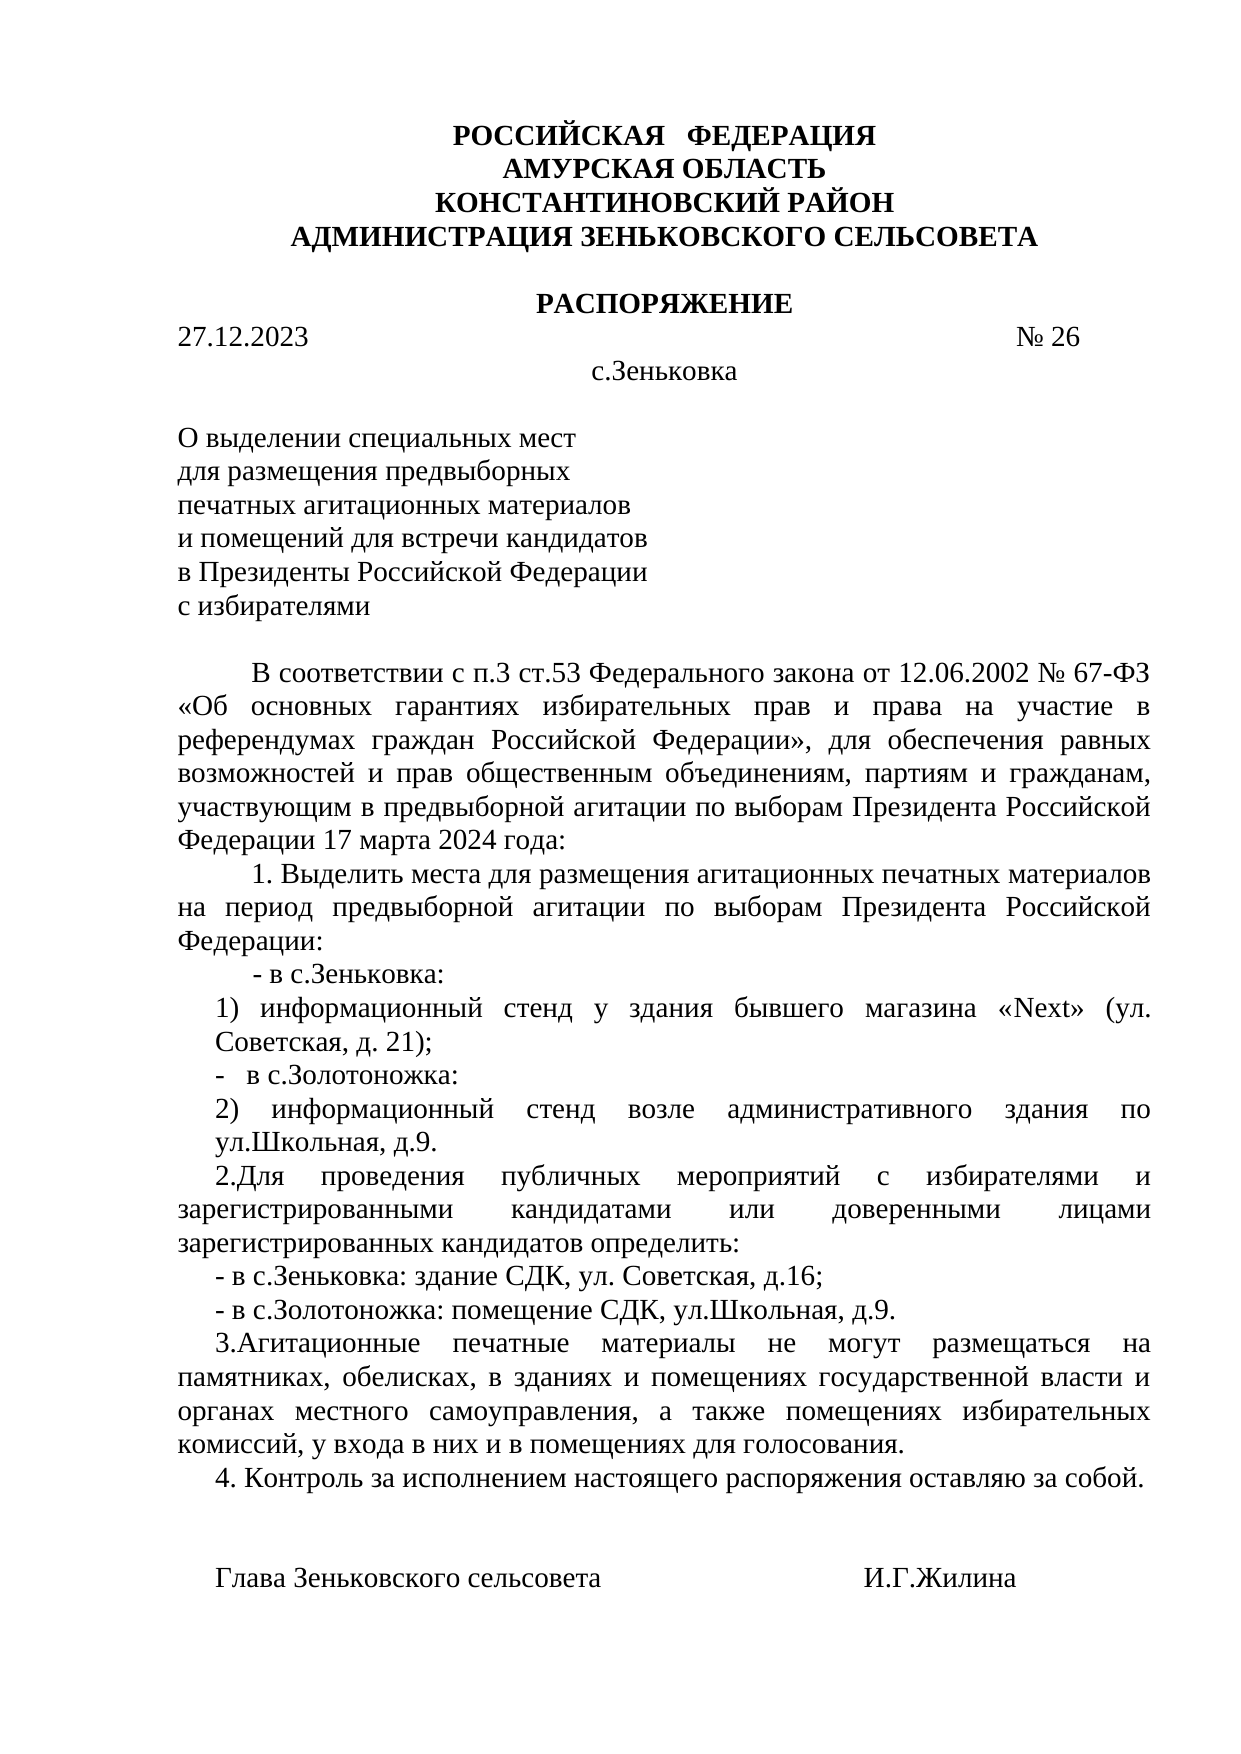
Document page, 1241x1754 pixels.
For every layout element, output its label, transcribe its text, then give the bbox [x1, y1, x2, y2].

text и помещений для встречи кандидатов [177, 521, 1152, 554]
text в Президенты Российской Федерации [177, 554, 1152, 588]
text АДМИНИСТРАЦИЯ ЗЕНЬКОВСКОГО СЕЛЬСОВЕТА [177, 219, 1152, 252]
text - в с.Золотоножка: помещение СДК, ул.Школьная, д.9. [215, 1292, 1152, 1326]
text РОССИЙСКАЯ ФЕДЕРАЦИЯ [177, 118, 1152, 152]
text 2) информационный стенд возле административного здания по ул.Школьная, д.9. [215, 1091, 1152, 1158]
text - в с.Золотоножка: [215, 1057, 1152, 1091]
text 4. Контроль за исполнением настоящего распоряжения оставляю за собой. [215, 1460, 1152, 1493]
text 1. Выделить места для размещения агитационных печатных материалов на период предвыборной агитации по выборам Президента Российской Федерации: [177, 856, 1152, 957]
text с избирателями [177, 588, 1152, 621]
list - в с.Зеньковка: [252, 957, 1152, 990]
text Глава Зеньковского сельсовета И.Г.Жилина [177, 1560, 1152, 1594]
text с.Зеньковка [177, 353, 1152, 386]
text для размещения предвыборных [177, 453, 1152, 487]
text печатных агитационных материалов [177, 487, 1152, 521]
text - в с.Зеньковка: здание СДК, ул. Советская, д.16; [215, 1258, 1152, 1292]
text 1) информационный стенд у здания бывшего магазина «Next» (ул. Советская, д. 21); [215, 990, 1152, 1057]
text РАСПОРЯЖЕНИЕ [177, 286, 1152, 319]
text О выделении специальных мест [177, 420, 1152, 453]
text 27.12.2023 № 26 [177, 319, 1152, 353]
text 2.Для проведения публичных мероприятий с избирателями и зарегистрированными кандидатами или доверенными лицами зарегистрированных кандидатов определить: [177, 1158, 1152, 1258]
text КОНСТАНТИНОВСКИЙ РАЙОН [177, 185, 1152, 219]
text 3.Агитационные печатные материалы не могут размещаться на памятниках, обелисках, в зданиях и помещениях государственной власти и органах местного самоуправления, а также помещениях избирательных комиссий, у входа в них и в помещениях для голосования. [177, 1326, 1152, 1460]
text АМУРСКАЯ ОБЛАСТЬ [177, 152, 1152, 185]
text В соответствии с п.3 ст.53 Федерального закона от 12.06.2002 № 67-ФЗ «Об основных гарантиях избирательных прав и права на участие в референдумах граждан Российской Федерации», для обеспечения равных возможностей и прав общественным объединениям, партиям и гражданам, участвующим в предвыборной агитации по выборам Президента Российской Федерации 17 марта 2024 года: [177, 655, 1152, 856]
